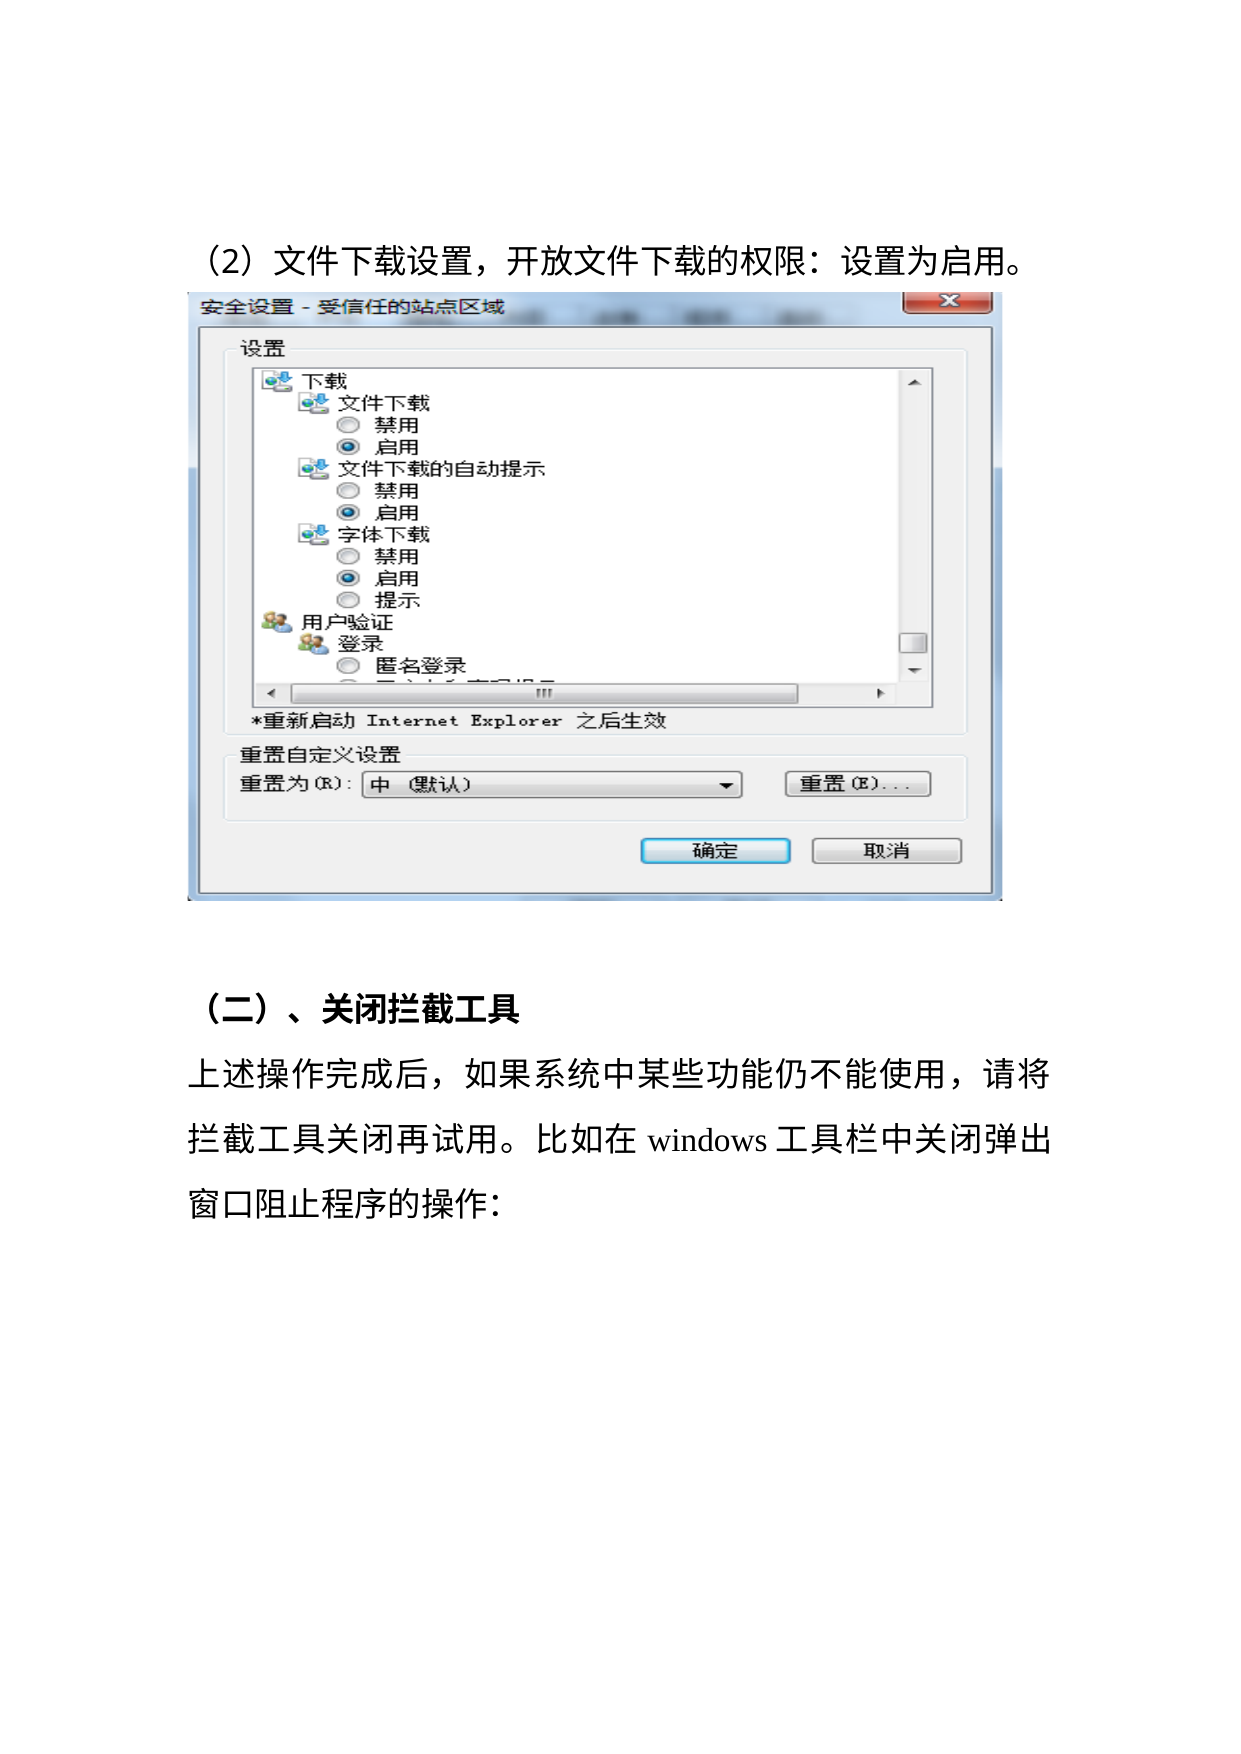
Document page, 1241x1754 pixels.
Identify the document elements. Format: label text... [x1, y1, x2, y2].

text 上述操作完成后，如果系统中某些功能仍不能使用，请将拦截工具关闭再试用。比如在windows工具栏中关闭弹出窗口阻止程序的操作： [187, 1039, 1053, 1234]
text （二）、关闭拦截工具 [187, 974, 1053, 1039]
text （2）文件下载设置，开放文件下载的权限：设置为启用。 [187, 227, 1053, 292]
picture [187, 292, 1003, 901]
